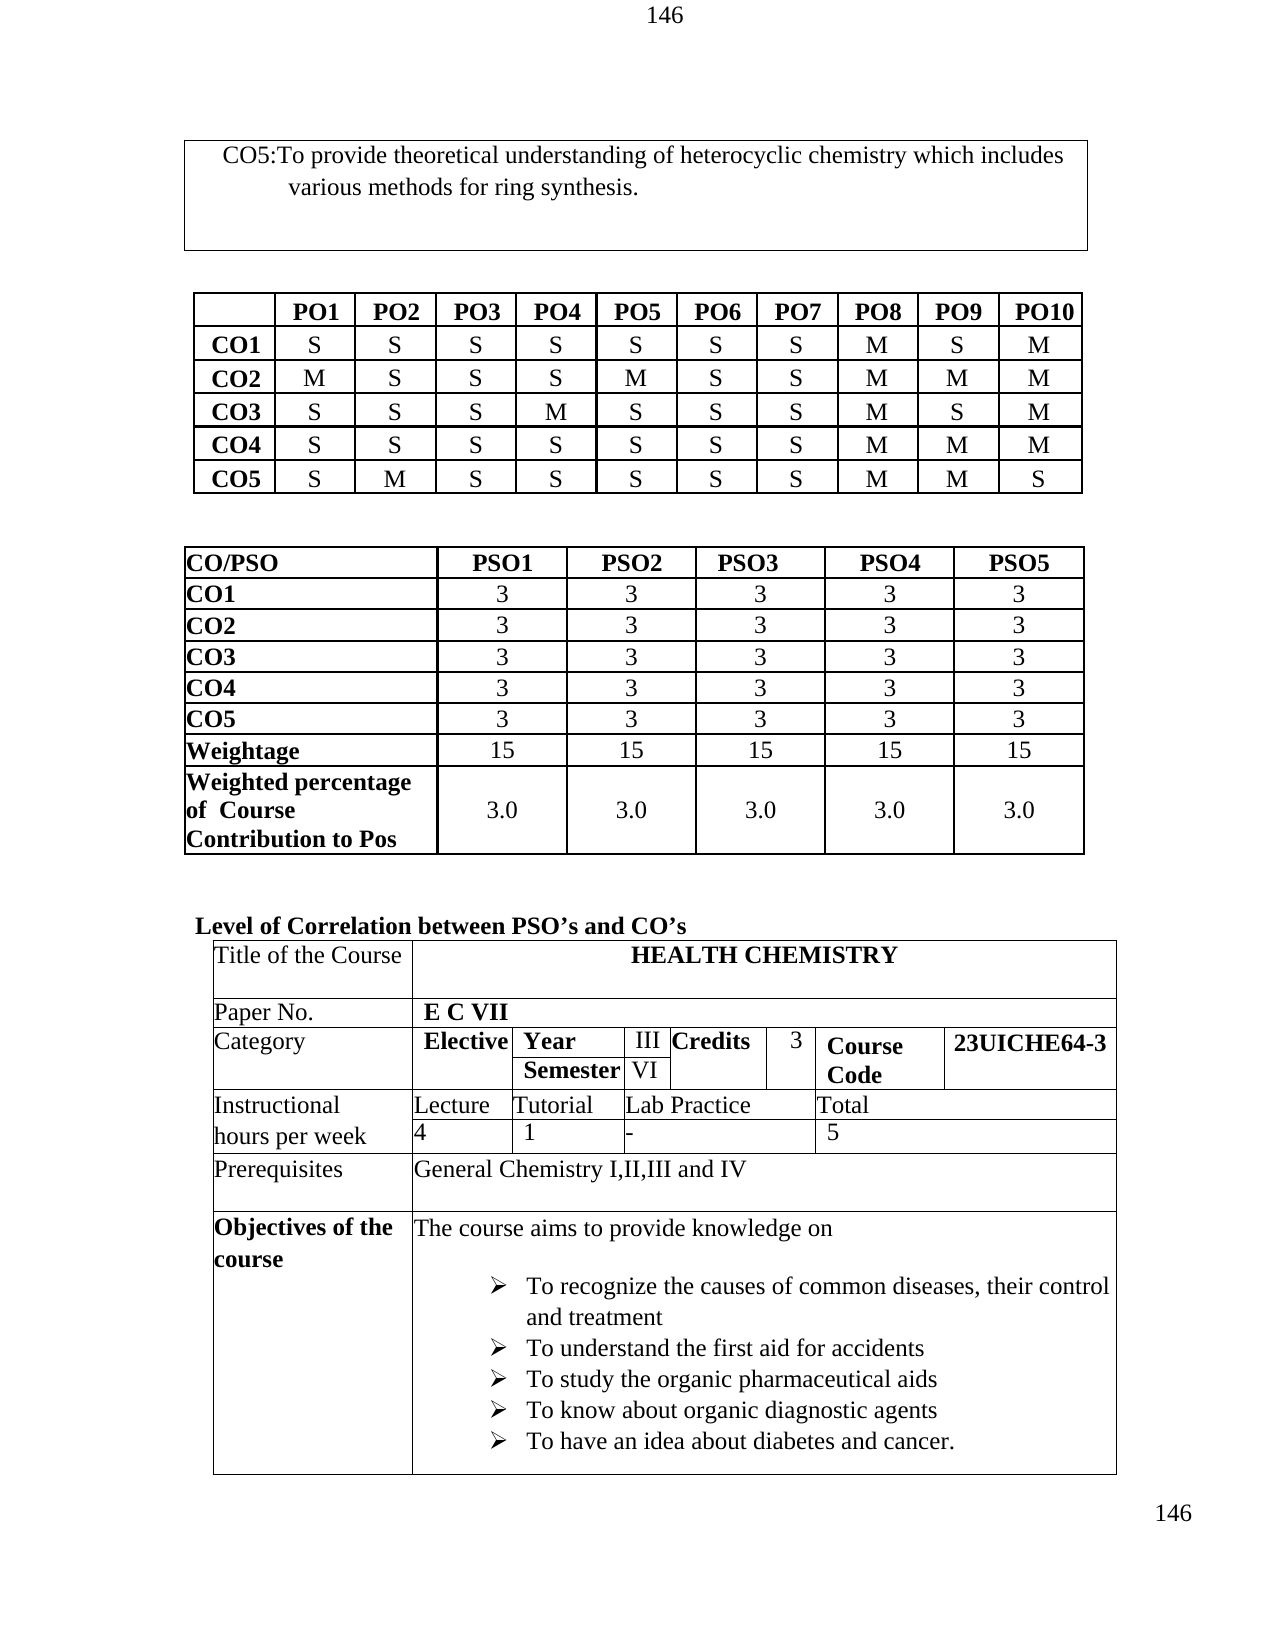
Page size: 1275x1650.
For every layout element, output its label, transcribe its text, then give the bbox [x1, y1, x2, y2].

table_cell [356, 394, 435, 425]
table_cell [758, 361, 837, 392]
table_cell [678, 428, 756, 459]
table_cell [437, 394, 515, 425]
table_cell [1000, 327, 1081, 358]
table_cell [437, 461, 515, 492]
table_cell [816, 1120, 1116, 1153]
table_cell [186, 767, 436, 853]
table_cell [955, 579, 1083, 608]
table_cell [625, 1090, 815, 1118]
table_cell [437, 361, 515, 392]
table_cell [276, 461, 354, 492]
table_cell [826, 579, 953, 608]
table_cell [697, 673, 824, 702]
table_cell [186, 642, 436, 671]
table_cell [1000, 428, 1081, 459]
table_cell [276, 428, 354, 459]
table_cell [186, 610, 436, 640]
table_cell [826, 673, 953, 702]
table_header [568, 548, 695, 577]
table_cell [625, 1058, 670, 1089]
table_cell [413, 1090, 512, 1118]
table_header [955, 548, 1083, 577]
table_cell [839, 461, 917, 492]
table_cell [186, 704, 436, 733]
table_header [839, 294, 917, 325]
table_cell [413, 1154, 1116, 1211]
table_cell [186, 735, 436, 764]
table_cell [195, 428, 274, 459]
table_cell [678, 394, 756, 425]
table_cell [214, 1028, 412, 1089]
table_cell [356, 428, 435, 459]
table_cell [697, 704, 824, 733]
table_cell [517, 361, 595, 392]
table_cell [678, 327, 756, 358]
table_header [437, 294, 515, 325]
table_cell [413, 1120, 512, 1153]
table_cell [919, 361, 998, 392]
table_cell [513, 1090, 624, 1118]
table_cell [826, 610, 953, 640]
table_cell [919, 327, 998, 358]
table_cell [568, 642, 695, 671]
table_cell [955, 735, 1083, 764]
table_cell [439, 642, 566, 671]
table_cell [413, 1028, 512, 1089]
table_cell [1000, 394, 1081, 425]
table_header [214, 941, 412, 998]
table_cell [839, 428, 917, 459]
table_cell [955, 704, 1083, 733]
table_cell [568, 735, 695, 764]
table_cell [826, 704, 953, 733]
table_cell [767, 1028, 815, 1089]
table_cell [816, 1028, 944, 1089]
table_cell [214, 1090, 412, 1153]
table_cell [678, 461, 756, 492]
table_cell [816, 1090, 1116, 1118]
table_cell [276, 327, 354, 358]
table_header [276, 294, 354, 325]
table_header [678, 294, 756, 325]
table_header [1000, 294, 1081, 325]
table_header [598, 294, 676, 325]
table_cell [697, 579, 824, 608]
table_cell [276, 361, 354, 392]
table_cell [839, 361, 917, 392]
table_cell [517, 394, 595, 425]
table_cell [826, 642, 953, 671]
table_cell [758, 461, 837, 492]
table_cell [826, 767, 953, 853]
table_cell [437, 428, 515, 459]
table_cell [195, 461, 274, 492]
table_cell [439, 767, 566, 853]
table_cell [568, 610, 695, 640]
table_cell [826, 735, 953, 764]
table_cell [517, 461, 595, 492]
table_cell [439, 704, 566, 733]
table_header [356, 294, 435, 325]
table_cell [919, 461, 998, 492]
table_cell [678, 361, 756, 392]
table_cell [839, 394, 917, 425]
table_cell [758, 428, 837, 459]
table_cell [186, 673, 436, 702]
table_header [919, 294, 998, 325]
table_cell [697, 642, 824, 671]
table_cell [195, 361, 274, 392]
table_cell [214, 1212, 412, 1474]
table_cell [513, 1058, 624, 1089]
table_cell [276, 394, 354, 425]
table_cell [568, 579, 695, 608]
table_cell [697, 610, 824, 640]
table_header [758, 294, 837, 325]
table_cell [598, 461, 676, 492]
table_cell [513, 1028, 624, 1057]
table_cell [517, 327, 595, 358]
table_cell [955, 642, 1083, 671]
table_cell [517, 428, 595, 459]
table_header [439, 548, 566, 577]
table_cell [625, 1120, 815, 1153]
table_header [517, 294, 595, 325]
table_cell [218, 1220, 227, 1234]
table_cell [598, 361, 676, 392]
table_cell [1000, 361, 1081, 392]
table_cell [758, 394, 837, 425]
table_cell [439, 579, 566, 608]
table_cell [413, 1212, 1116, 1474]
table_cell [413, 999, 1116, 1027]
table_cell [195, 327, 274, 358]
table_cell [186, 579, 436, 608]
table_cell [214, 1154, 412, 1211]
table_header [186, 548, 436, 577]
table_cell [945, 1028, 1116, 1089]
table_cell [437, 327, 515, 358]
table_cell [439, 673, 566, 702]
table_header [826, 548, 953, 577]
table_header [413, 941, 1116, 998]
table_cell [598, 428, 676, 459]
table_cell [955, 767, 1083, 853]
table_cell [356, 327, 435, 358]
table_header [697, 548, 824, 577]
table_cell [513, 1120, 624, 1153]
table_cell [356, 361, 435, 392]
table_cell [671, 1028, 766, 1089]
text Level of Correlation between PSO’s and CO’s [195, 911, 1192, 939]
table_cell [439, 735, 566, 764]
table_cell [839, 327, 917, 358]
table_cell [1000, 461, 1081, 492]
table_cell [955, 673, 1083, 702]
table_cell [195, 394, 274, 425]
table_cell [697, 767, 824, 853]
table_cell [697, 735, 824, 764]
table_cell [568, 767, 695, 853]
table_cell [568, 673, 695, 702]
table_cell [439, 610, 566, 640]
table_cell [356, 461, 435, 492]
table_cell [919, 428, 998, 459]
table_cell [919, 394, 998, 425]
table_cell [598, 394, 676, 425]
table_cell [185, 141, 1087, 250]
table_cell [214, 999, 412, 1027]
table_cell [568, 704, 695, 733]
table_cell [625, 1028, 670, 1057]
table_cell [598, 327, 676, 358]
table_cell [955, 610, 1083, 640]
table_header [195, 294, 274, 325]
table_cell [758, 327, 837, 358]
